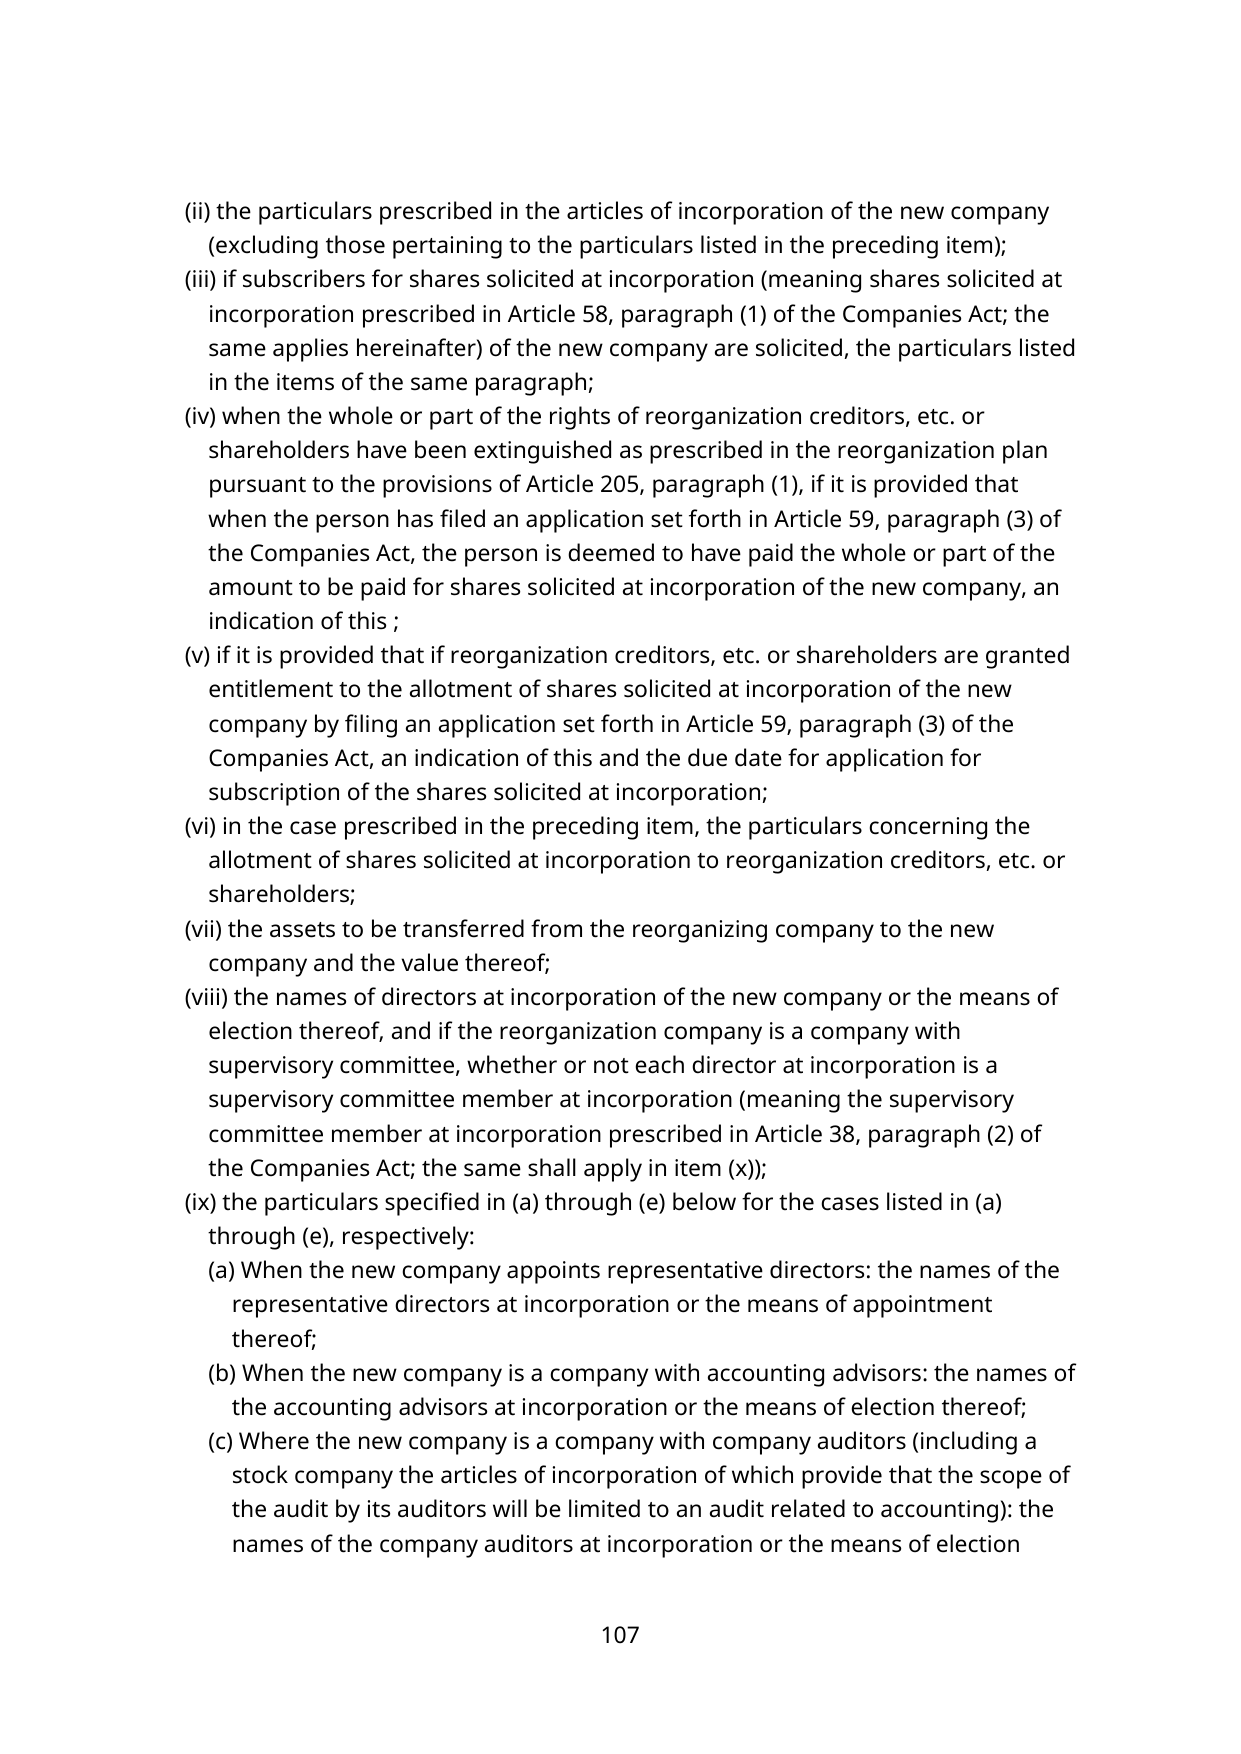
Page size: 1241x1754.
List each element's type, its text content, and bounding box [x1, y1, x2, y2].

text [207, 1424, 1079, 1560]
text (viii) the names of directors at incorporation of the new company or the means of election thereof, and if the reorganization company is a company with supervisory committee, whether or not each director at incorporation is a supervisory committee member at incorporation (meaning the supervisory committee member at incorporation prescribed in Article 38, paragraph (2) of the Companies Act; the same shall apply in item (x)); [184, 979, 1079, 1184]
text (iv) when the whole or part of the rights of reorganization creditors, etc. or shareholders have been extinguished as prescribed in the reorganization plan pursuant to the provisions of Article 205, paragraph (1), if it is provided that when the person has filed an application set forth in Article 59, paragraph (3) of the Companies Act, the person is deemed to have paid the whole or part of the amount to be paid for shares solicited at incorporation of the new company, an indication of this ; [184, 399, 1079, 638]
text (iii) if subscribers for shares solicited at incorporation (meaning shares solicited at incorporation prescribed in Article 58, paragraph (1) of the Companies Act; the same applies hereinafter) of the new company are solicited, the particulars listed in the items of the same paragraph; [184, 262, 1079, 399]
text (b) When the new company is a company with accounting advisors: the names of the accounting advisors at incorporation or the means of election thereof; [207, 1355, 1079, 1424]
text (ix) the particulars specified in (a) through (e) below for the cases listed in (a) through (e), respectively: [184, 1184, 1079, 1253]
text (v) if it is provided that if reorganization creditors, etc. or shareholders are granted entitlement to the allotment of shares solicited at incorporation of the new company by filing an application set forth in Article 59, paragraph (3) of the Companies Act, an indication of this and the due date for application for subscription of the shares solicited at incorporation; [184, 638, 1079, 809]
text (ii) the particulars prescribed in the articles of incorporation of the new company (excluding those pertaining to the particulars listed in the preceding item); [184, 194, 1079, 262]
text (vi) in the case prescribed in the preceding item, the particulars concerning the allotment of shares solicited at incorporation to reorganization creditors, etc. or shareholders; [184, 809, 1079, 911]
text (vii) the assets to be transferred from the reorganizing company to the new company and the value thereof; [184, 911, 1079, 979]
text (a) When the new company appoints representative directors: the names of the representative directors at incorporation or the means of appointment thereof; [207, 1253, 1079, 1355]
